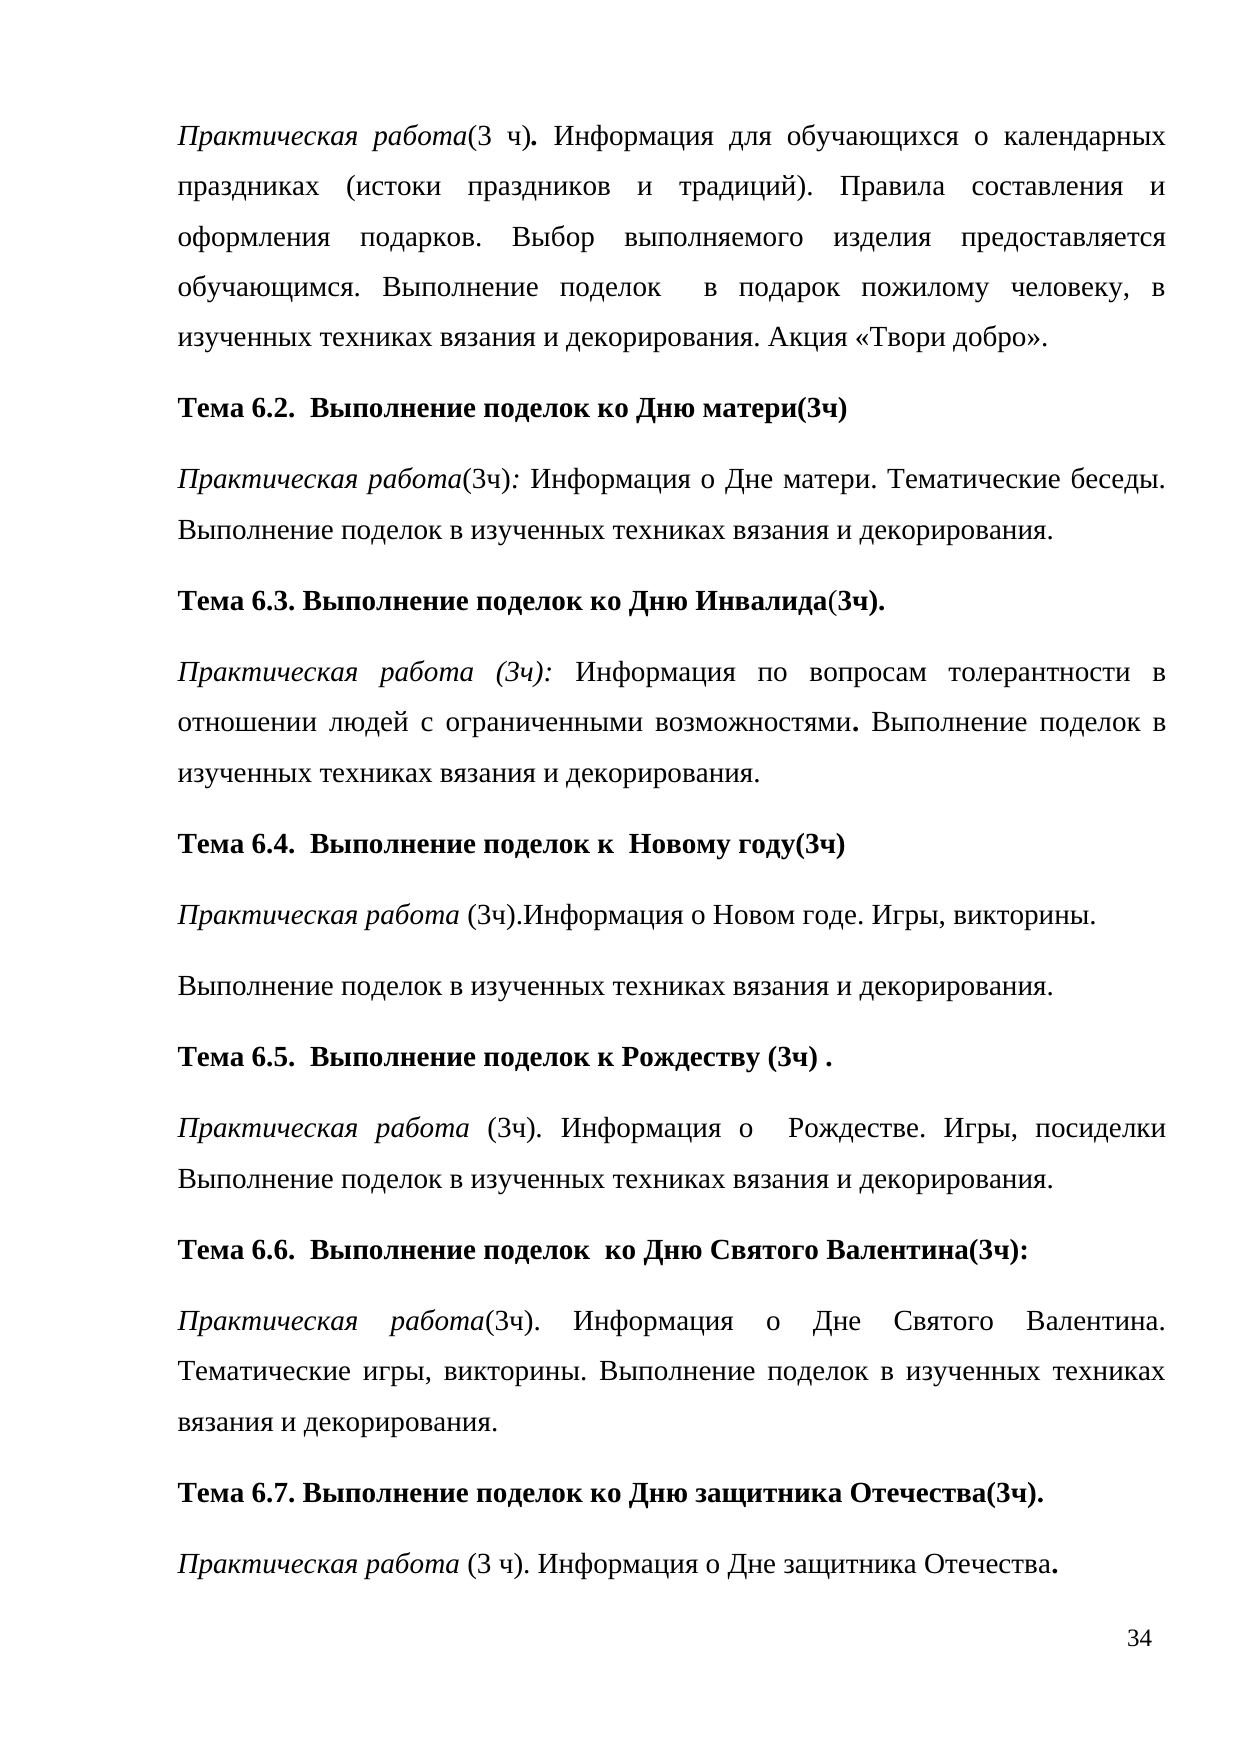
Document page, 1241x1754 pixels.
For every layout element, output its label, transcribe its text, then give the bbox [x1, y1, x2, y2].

text Выполнение поделок в изученных техниках вязания и декорирования. [177, 968, 1167, 1002]
text Тема 6.7. Выполнение поделок ко Дню защитника Отечества(3ч). [177, 1475, 1167, 1508]
text Практическая работа (3ч): Информация по вопросам толерантности в отношении людей с ограниченными возможностями. Выполнение поделок в изученных техниках вязания и декорирования. [177, 654, 1167, 788]
text Тема 6.6. Выполнение поделок ко Дню Святого Валентина(3ч): [177, 1232, 1167, 1266]
text Практическая работа (3ч). Информация о Рождестве. Игры, посиделки Выполнение поделок в изученных техниках вязания и декорирования. [177, 1111, 1167, 1194]
text Тема 6.4. Выполнение поделок к Новому году(3ч) [177, 826, 1167, 859]
text Тема 6.3. Выполнение поделок ко Дню Инвалида(3ч). [177, 583, 1167, 617]
text Практическая работа (3 ч). Информация о Дне защитника Отечества. [177, 1546, 1167, 1580]
text Практическая работа(3ч). Информация о Дне Святого Валентина. Тематические игры, викторины. Выполнение поделок в изученных техниках вязания и декорирования. [177, 1303, 1167, 1437]
text Тема 6.5. Выполнение поделок к Рождеству (3ч) . [177, 1039, 1167, 1073]
text Практическая работа(3ч): Информация о Дне матери. Тематические беседы. Выполнение поделок в изученных техниках вязания и декорирования. [177, 462, 1167, 546]
text Практическая работа(3 ч). Информация для обучающихся о календарных праздниках (истоки праздников и традиций). Правила составления и оформления подарков. Выбор выполняемого изделия предоставляется обучающимся. Выполнение поделок в подарок пожилому человеку, в изученных техниках вязания и декорирования. Акция «Твори добро». [177, 118, 1167, 353]
text Практическая работа (3ч).Информация о Новом годе. Игры, викторины. [177, 897, 1167, 931]
text Тема 6.2. Выполнение поделок ко Дню матери(3ч) [177, 391, 1167, 424]
